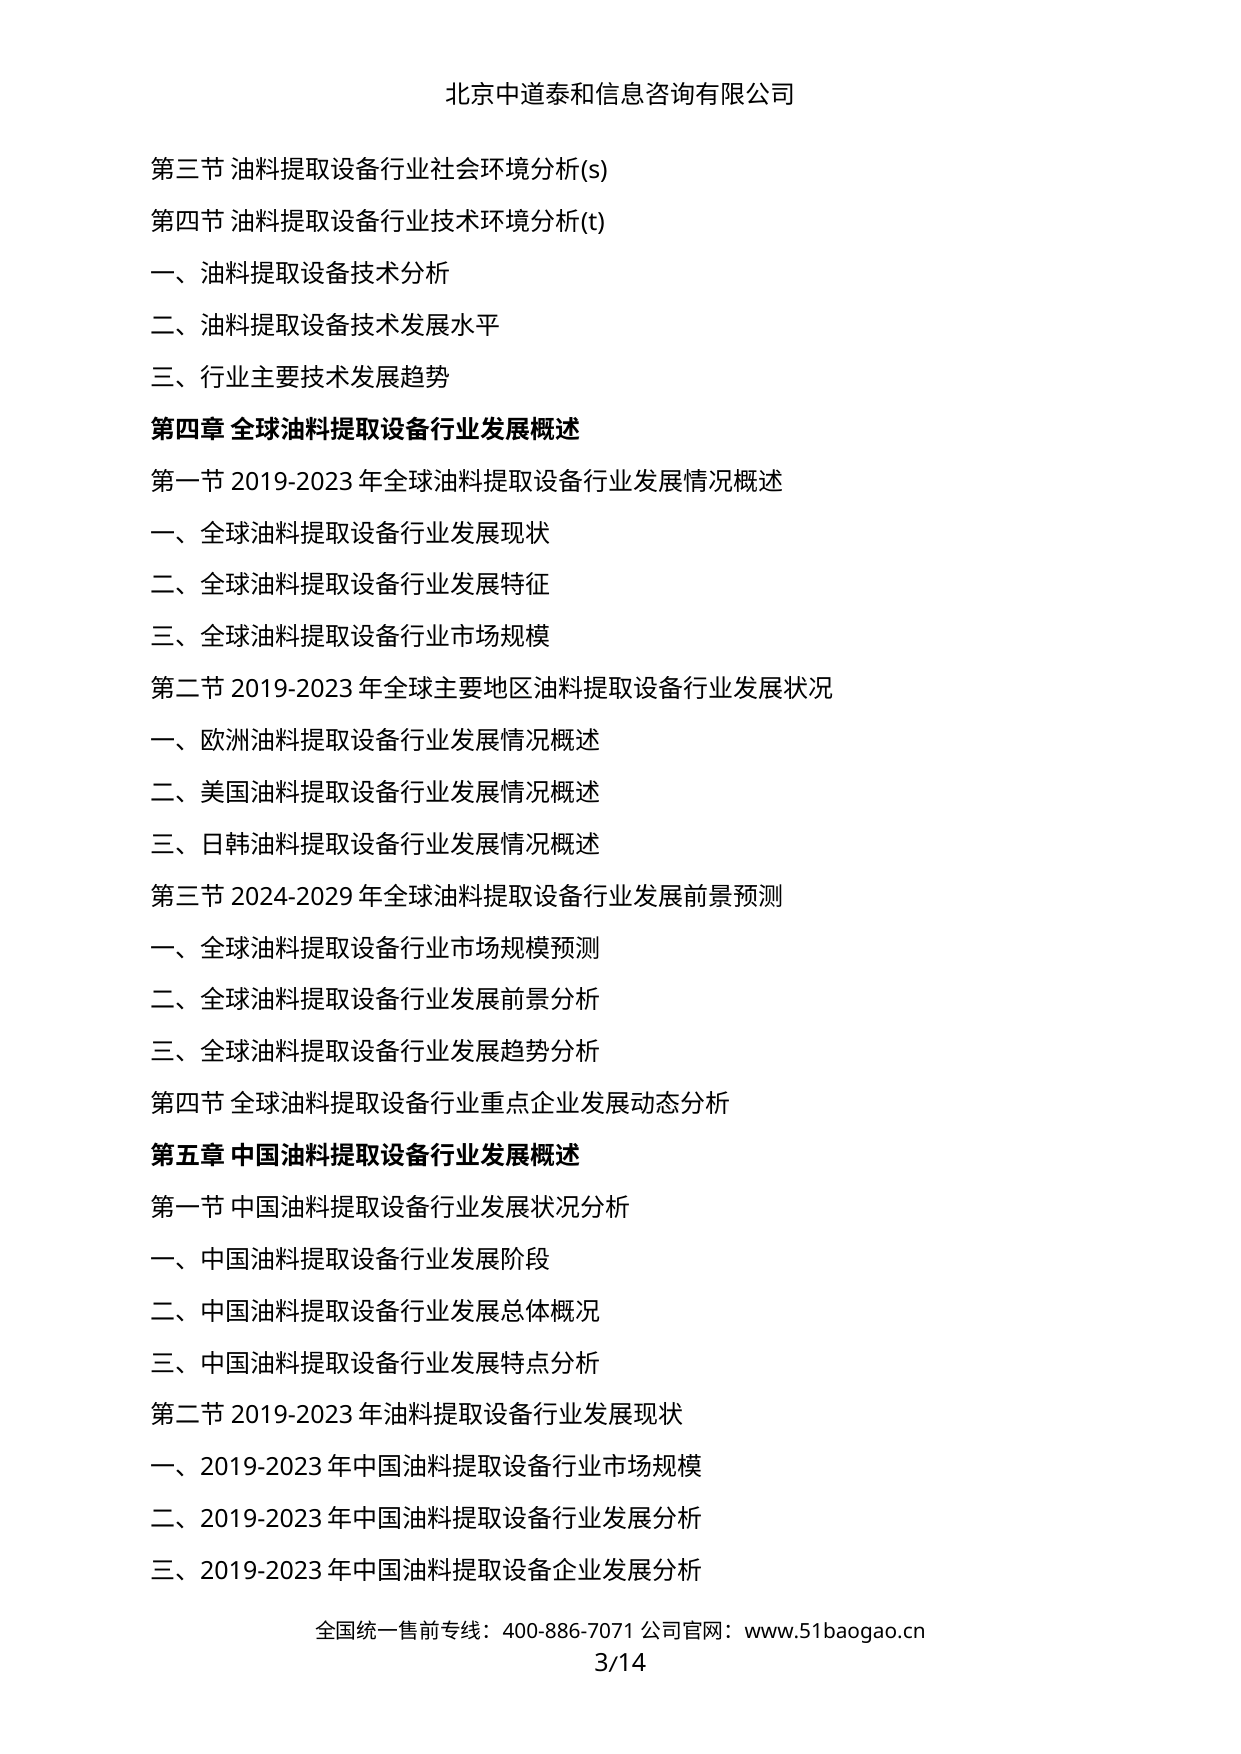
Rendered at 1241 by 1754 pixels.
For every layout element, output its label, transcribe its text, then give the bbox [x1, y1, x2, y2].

text 第三节 油料提取设备行业社会环境分析(s) [150, 150, 1090, 186]
text 一、欧洲油料提取设备行业发展情况概述 [150, 721, 1090, 757]
text 一、中国油料提取设备行业发展阶段 [150, 1239, 1090, 1276]
text 二、美国油料提取设备行业发展情况概述 [150, 772, 1090, 809]
text 第四节 油料提取设备行业技术环境分析(t) [150, 202, 1090, 238]
text 二、油料提取设备技术发展水平 [150, 306, 1090, 342]
text 二、全球油料提取设备行业发展特征 [150, 565, 1090, 601]
text 一、2019-2023年中国油料提取设备行业市场规模 [150, 1447, 1090, 1483]
text 一、油料提取设备技术分析 [150, 254, 1090, 290]
text 三、日韩油料提取设备行业发展情况概述 [150, 824, 1090, 861]
text 一、全球油料提取设备行业市场规模预测 [150, 928, 1090, 964]
text 二、2019-2023年中国油料提取设备行业发展分析 [150, 1499, 1090, 1535]
text 一、全球油料提取设备行业发展现状 [150, 513, 1090, 549]
text 第一节 中国油料提取设备行业发展状况分析 [150, 1187, 1090, 1224]
text 三、全球油料提取设备行业发展趋势分析 [150, 1032, 1090, 1068]
text 三、2019-2023年中国油料提取设备企业发展分析 [150, 1551, 1090, 1587]
text 第二节 2019-2023年油料提取设备行业发展现状 [150, 1395, 1090, 1431]
text 第五章 中国油料提取设备行业发展概述 [150, 1136, 1090, 1172]
text 三、行业主要技术发展趋势 [150, 357, 1090, 394]
text 第四节 全球油料提取设备行业重点企业发展动态分析 [150, 1084, 1090, 1120]
text 第四章 全球油料提取设备行业发展概述 [150, 409, 1090, 446]
text 二、中国油料提取设备行业发展总体概况 [150, 1291, 1090, 1327]
text 三、全球油料提取设备行业市场规模 [150, 617, 1090, 653]
text 二、全球油料提取设备行业发展前景分析 [150, 980, 1090, 1016]
text 第三节 2024-2029年全球油料提取设备行业发展前景预测 [150, 876, 1090, 912]
text 第一节 2019-2023年全球油料提取设备行业发展情况概述 [150, 461, 1090, 497]
text 三、中国油料提取设备行业发展特点分析 [150, 1343, 1090, 1379]
text 第二节 2019-2023年全球主要地区油料提取设备行业发展状况 [150, 669, 1090, 705]
